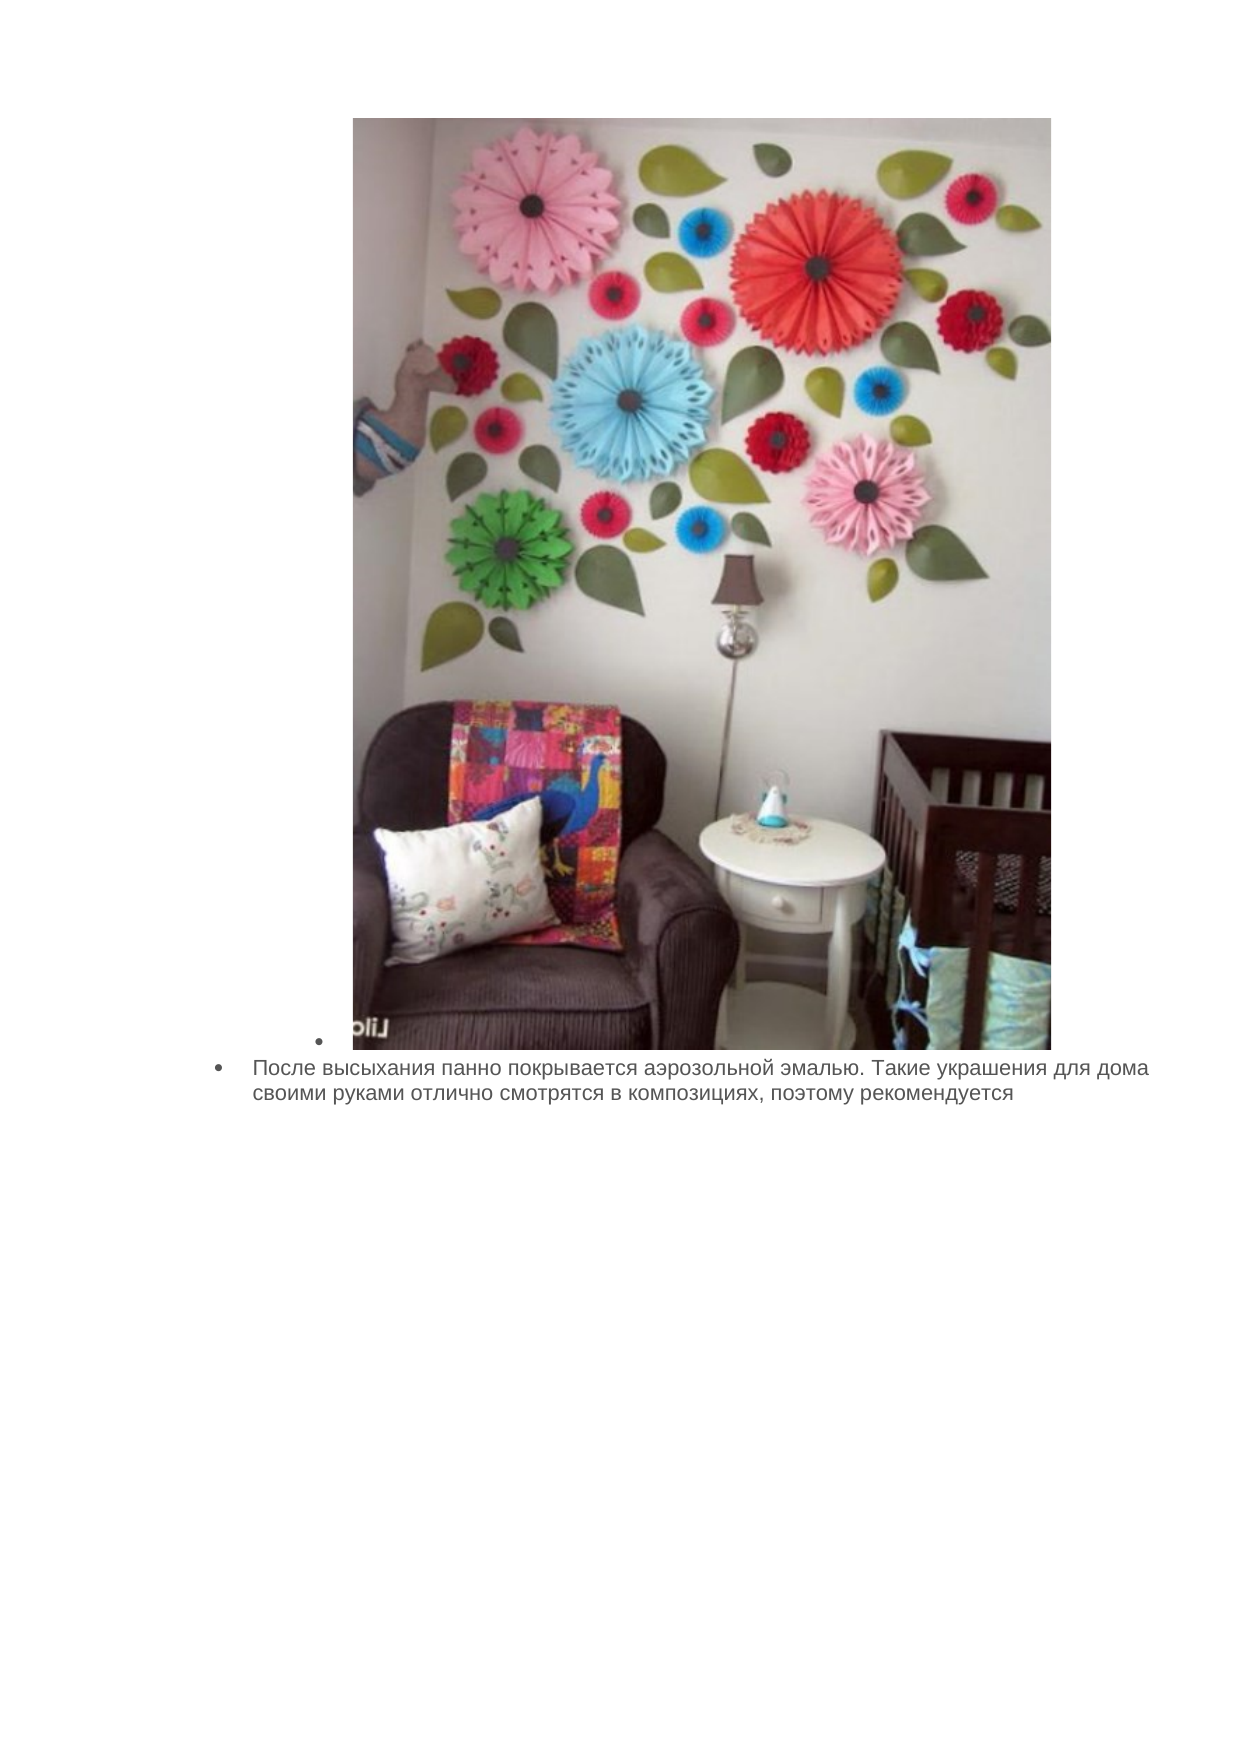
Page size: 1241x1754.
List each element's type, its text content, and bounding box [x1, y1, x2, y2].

list После высыхания панно покрывается аэрозольной эмалью. Такие украшения для дома своими руками отлично смотрятся в композициях, поэтому рекомендуется [215, 1055, 1152, 1105]
picture [352, 118, 1052, 1050]
